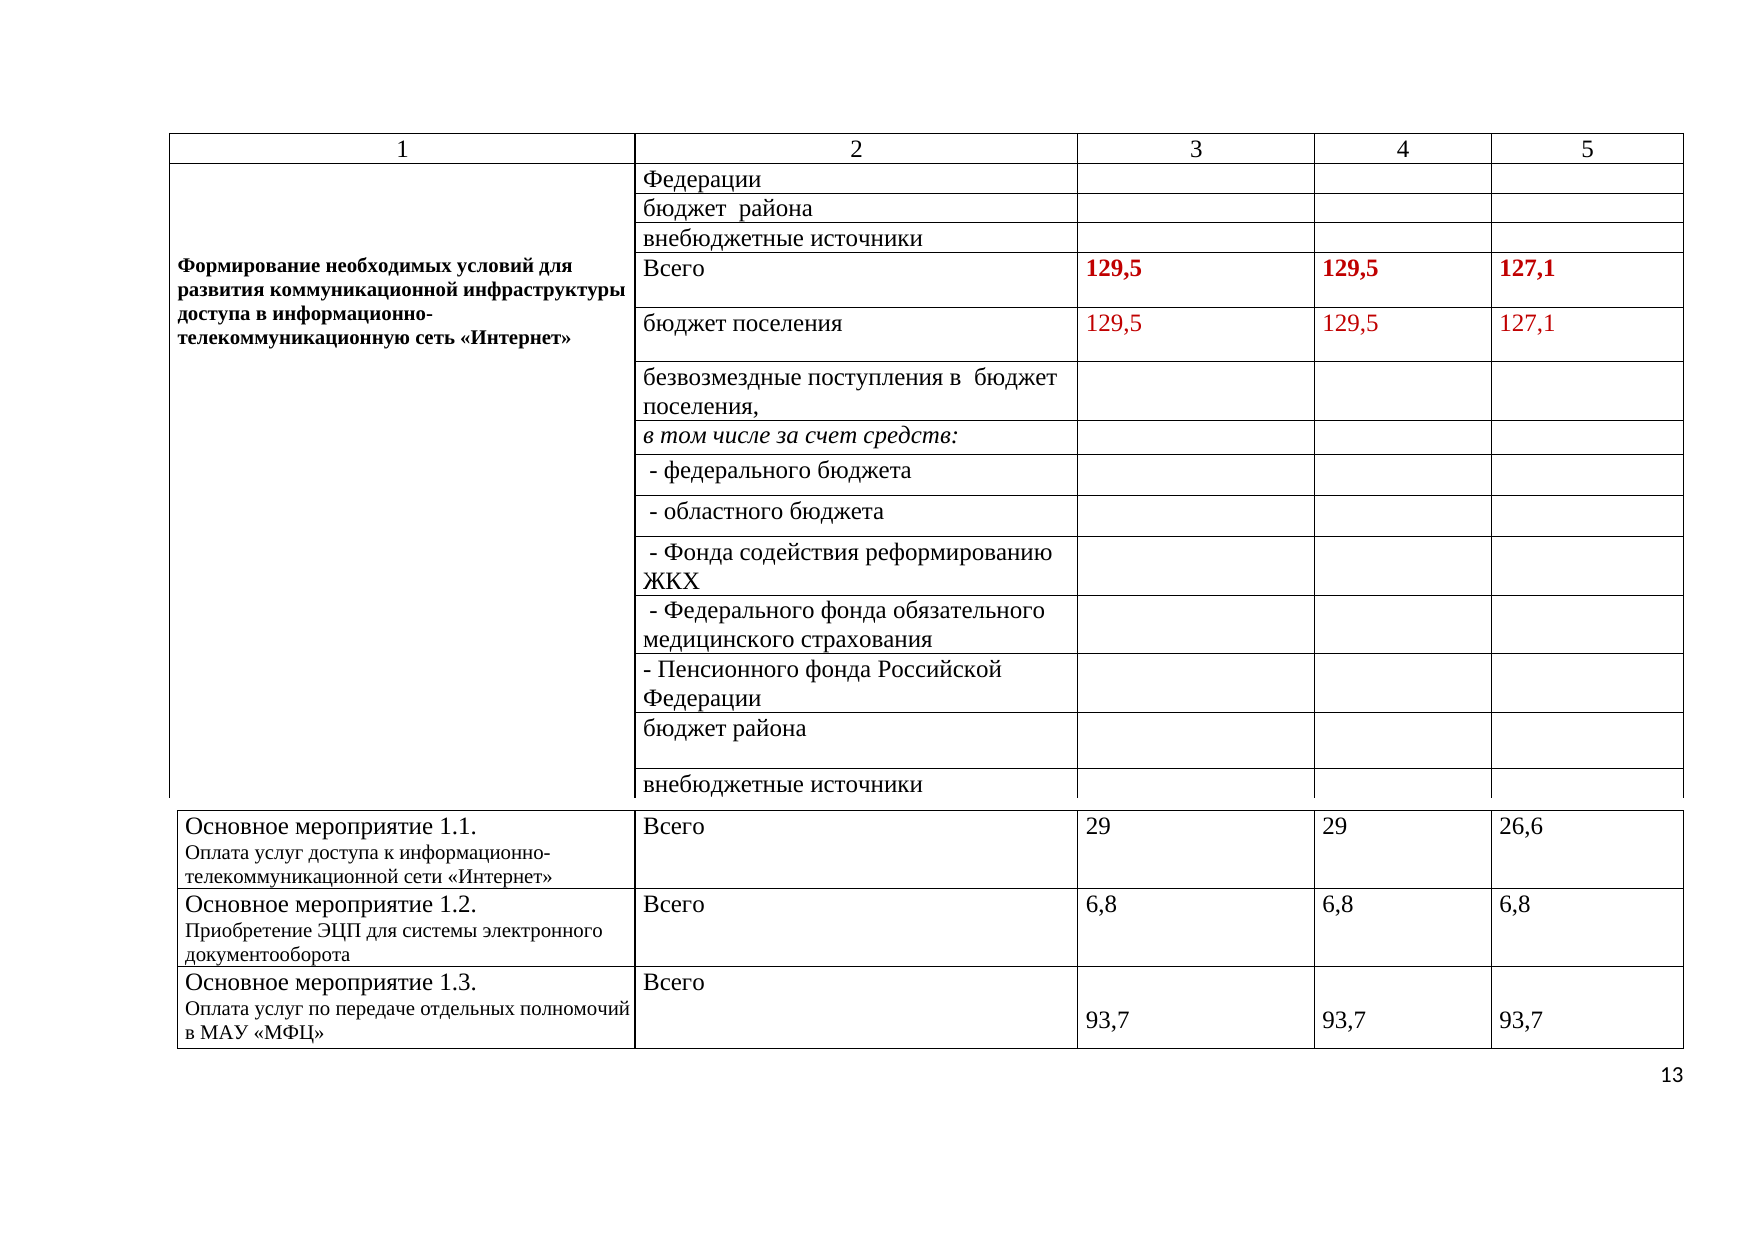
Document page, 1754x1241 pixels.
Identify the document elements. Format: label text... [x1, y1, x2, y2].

table_cell [1315, 769, 1491, 798]
table_cell 6,8 [1315, 889, 1491, 966]
table_cell [1492, 164, 1683, 192]
table_cell [1078, 194, 1314, 222]
table_cell - федерального бюджета [636, 455, 1077, 495]
table_cell [1492, 713, 1683, 768]
table_cell Основное мероприятие 1.2. Приобретение ЭЦП для системы электронного документооборота [178, 889, 634, 966]
table_cell Основное мероприятие 1.3. Оплата услуг по передаче отдельных полномочий в МАУ «МФЦ» [178, 967, 634, 1048]
table_cell [1492, 194, 1683, 222]
table_cell [1078, 223, 1314, 252]
table_cell [1315, 596, 1491, 653]
table_cell [1492, 596, 1683, 653]
table_cell в том числе за счет средств: [636, 421, 1077, 454]
table_header 26,6 [1492, 811, 1683, 888]
table_cell [1315, 455, 1491, 495]
table_cell [1078, 537, 1314, 594]
table_cell [1315, 496, 1491, 536]
table_cell [636, 1004, 1077, 1048]
table_cell [1315, 223, 1491, 252]
table_cell 129,5 [1078, 308, 1314, 361]
table_cell [1315, 654, 1491, 712]
table_cell 93,7 [1078, 1004, 1314, 1048]
table_cell Всего [636, 967, 1077, 1004]
table_cell Формирование необходимых условий для развития коммуникационной инфраструктуры доступа в информационно-телекоммуникационную сеть «Интернет» [170, 252, 634, 798]
table_cell бюджет района [636, 713, 1077, 768]
table_cell [1078, 362, 1314, 419]
table_cell [1078, 713, 1314, 768]
table_cell 93,7 [1315, 1004, 1491, 1048]
table_cell 129,5 [1315, 308, 1491, 361]
table_header 5 [1492, 134, 1683, 163]
table_cell [1078, 421, 1314, 454]
table_cell [1078, 654, 1314, 712]
table_cell [1315, 194, 1491, 222]
table_cell 129,5 [1078, 253, 1314, 307]
table_cell 6,8 [1078, 889, 1314, 966]
table_cell 127,1 [1492, 308, 1683, 361]
table_cell внебюджетные источники [636, 769, 1077, 798]
table_cell [1078, 596, 1314, 653]
table_cell 93,7 [1492, 1004, 1683, 1048]
table_cell - областного бюджета [636, 496, 1077, 536]
table_cell 129,5 [1315, 253, 1491, 307]
table_cell Всего [636, 253, 1077, 307]
table_cell Всего [636, 889, 1077, 966]
table_cell - Федерального фонда обязательного медицинского страхования [636, 596, 1077, 653]
table_header 29 [1315, 811, 1491, 888]
table_cell [1492, 421, 1683, 454]
table_cell [1078, 164, 1314, 192]
table_cell [1078, 769, 1314, 798]
table_cell - Фонда содействия реформированию ЖКХ [636, 537, 1077, 594]
table_header Всего [636, 811, 1077, 888]
table_cell бюджет района [636, 194, 1077, 222]
table_header 29 [1078, 811, 1314, 888]
table_cell [1492, 967, 1683, 1004]
table_cell безвозмездные поступления в бюджет поселения, [636, 362, 1077, 419]
table_cell [1315, 421, 1491, 454]
table_header Основное мероприятие 1.1. Оплата услуг доступа к информационно-телекоммуникационной сети «Интернет» [178, 811, 634, 888]
table_cell - Пенсионного фонда Российской Федерации [636, 654, 1077, 712]
table_cell [1315, 967, 1491, 1004]
table_cell внебюджетные источники [636, 223, 1077, 252]
table_header 4 [1315, 134, 1491, 163]
table_cell [1315, 362, 1491, 419]
table_cell [1492, 496, 1683, 536]
table_cell 6,8 [1492, 889, 1683, 966]
table_header 2 [636, 134, 1077, 163]
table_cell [636, 164, 1077, 192]
table_cell [1492, 769, 1683, 798]
table_cell [1315, 713, 1491, 768]
table_cell [1315, 537, 1491, 594]
table_header 1 [170, 134, 634, 163]
table_cell [1492, 537, 1683, 594]
table_cell бюджет поселения [636, 308, 1077, 361]
table_cell 127,1 [1492, 253, 1683, 307]
table_cell [1492, 223, 1683, 252]
table_cell [1078, 455, 1314, 495]
table_cell [1492, 654, 1683, 712]
table_cell [1315, 164, 1491, 192]
table_header 3 [1078, 134, 1314, 163]
table_cell [1078, 967, 1314, 1004]
table_cell [1492, 455, 1683, 495]
table_cell [1492, 362, 1683, 419]
table_cell [1078, 496, 1314, 536]
